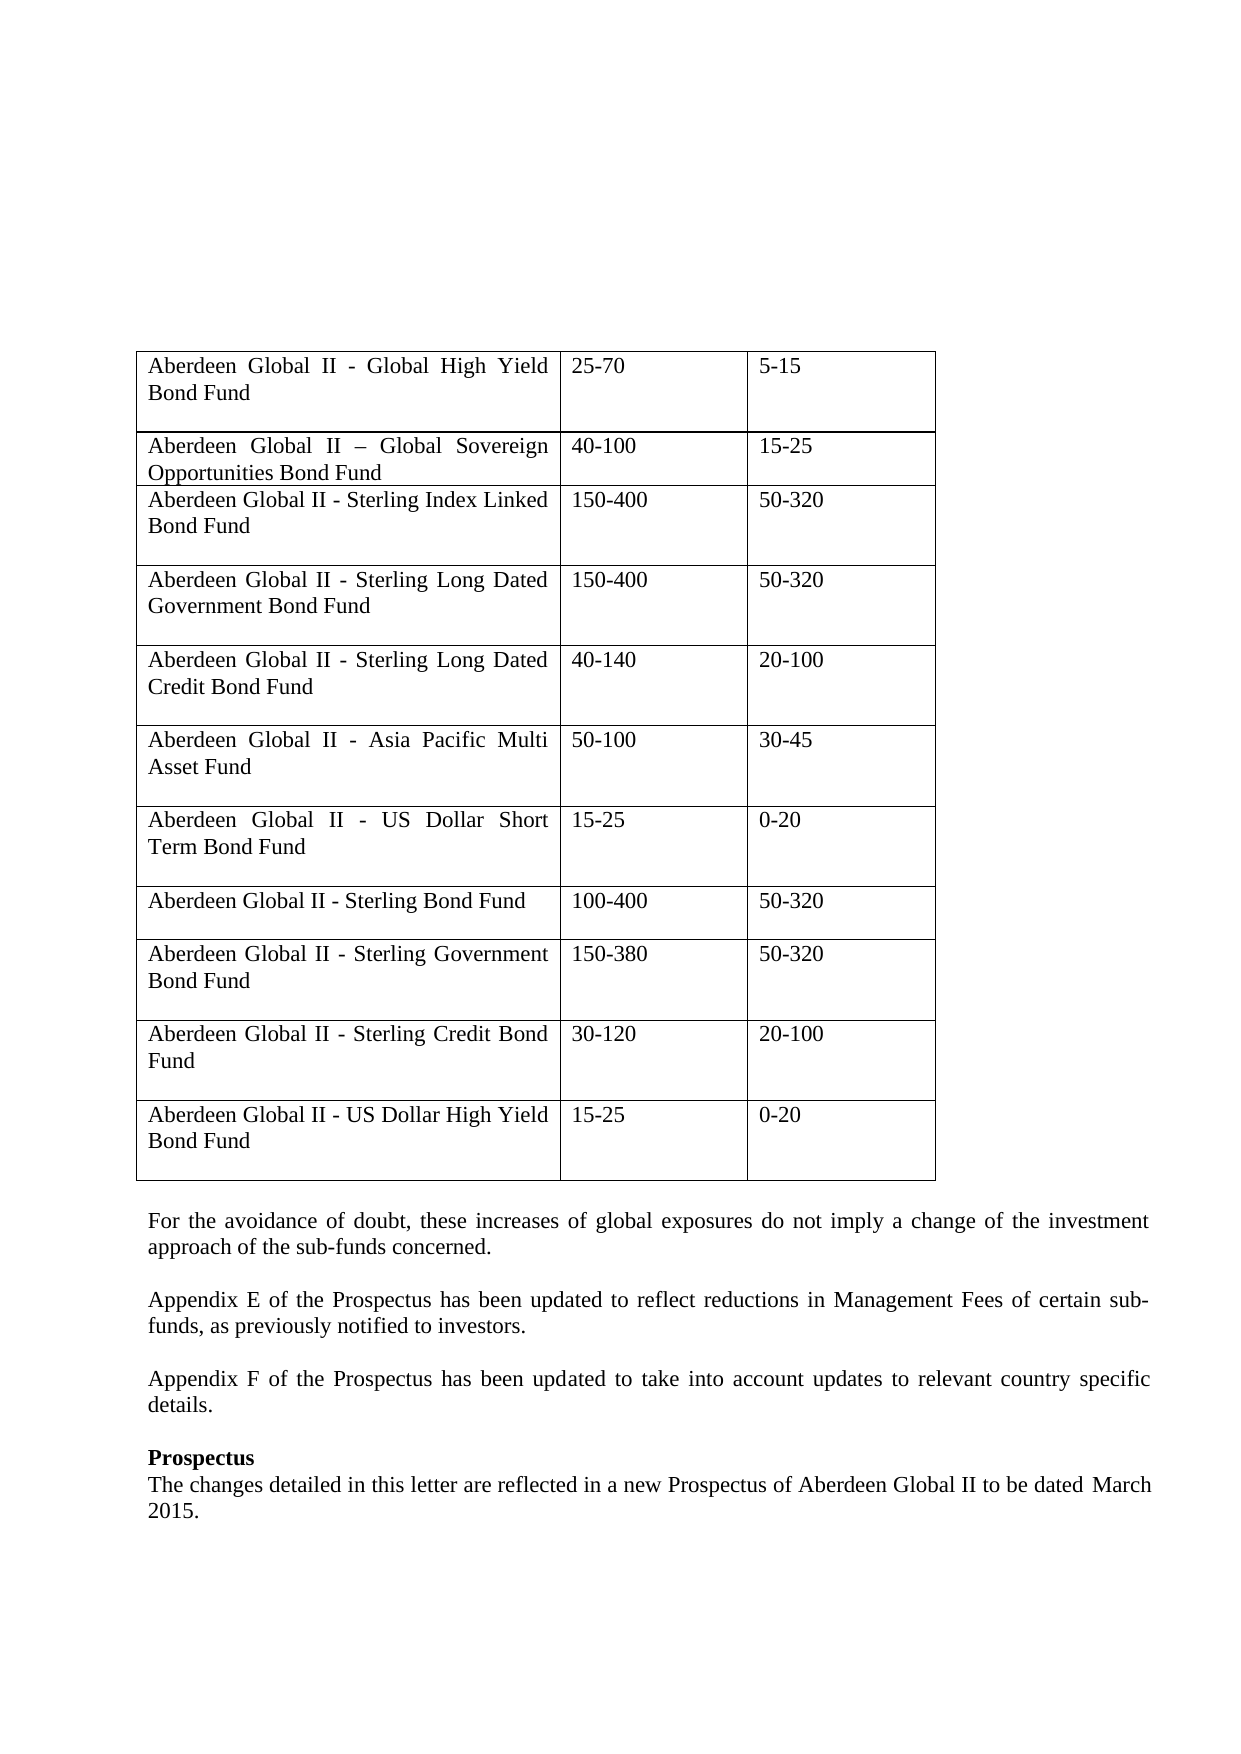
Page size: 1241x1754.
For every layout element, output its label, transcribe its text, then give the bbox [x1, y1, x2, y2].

table_cell 15-25 [748, 433, 935, 485]
table_cell 150-400 [561, 566, 747, 645]
table_cell 0-20 [748, 1101, 935, 1180]
table_cell Aberdeen Global II - US Dollar Short Term Bond Fund [137, 807, 560, 886]
table_cell Aberdeen Global II - Sterling Index Linked Bond Fund [137, 486, 560, 565]
table_cell 40-140 [561, 646, 747, 725]
table_cell 20-100 [748, 646, 935, 725]
table_cell 30-120 [561, 1021, 747, 1099]
table_cell 50-320 [748, 887, 935, 939]
text Appendix E of the Prospectus has been updated to reflect reductions in Management Fees of certain sub-funds, as previously notified to investors. [148, 1286, 1152, 1339]
table_cell 40-100 [561, 433, 747, 485]
table_cell Aberdeen Global II - Global High Yield Bond Fund [137, 352, 560, 431]
table_cell 50-320 [748, 486, 935, 565]
table_cell 15-25 [561, 807, 747, 886]
table_cell Aberdeen Global II - Sterling Long Dated Credit Bond Fund [137, 646, 560, 725]
text The changes detailed in this letter are reflected in a new Prospectus of Aberdeen Global II to be dated March 2015. [148, 1471, 1152, 1523]
table_cell Aberdeen Global II – Global Sovereign Opportunities Bond Fund [137, 433, 560, 485]
table_cell Aberdeen Global II - US Dollar High Yield Bond Fund [137, 1101, 560, 1180]
table_cell 20-100 [748, 1021, 935, 1099]
table_cell 150-380 [561, 940, 747, 1019]
table_cell 30-45 [748, 726, 935, 806]
text Appendix F of the Prospectus has been updated to take into account updates to relevant country specific details. [148, 1365, 1152, 1418]
table_cell 5-15 [748, 352, 935, 431]
table_cell Aberdeen Global II - Sterling Bond Fund [137, 887, 560, 939]
text Prospectus [148, 1444, 1152, 1471]
table_cell Aberdeen Global II - Sterling Credit Bond Fund [137, 1021, 560, 1099]
table_cell Aberdeen Global II - Sterling Long Dated Government Bond Fund [137, 566, 560, 645]
text For the avoidance of doubt, these increases of global exposures do not imply a change of the investment approach of the sub-funds concerned. [148, 1207, 1152, 1260]
table_cell Aberdeen Global II - Asia Pacific Multi Asset Fund [137, 726, 560, 806]
table_cell 50-320 [748, 940, 935, 1019]
table_cell 25-70 [561, 352, 747, 431]
table_cell 50-100 [561, 726, 747, 806]
table_cell Aberdeen Global II - Sterling Government Bond Fund [137, 940, 560, 1019]
table_cell 0-20 [748, 807, 935, 886]
table_cell 150-400 [561, 486, 747, 565]
table_cell 100-400 [561, 887, 747, 939]
table_cell 50-320 [748, 566, 935, 645]
table_cell 15-25 [561, 1101, 747, 1180]
